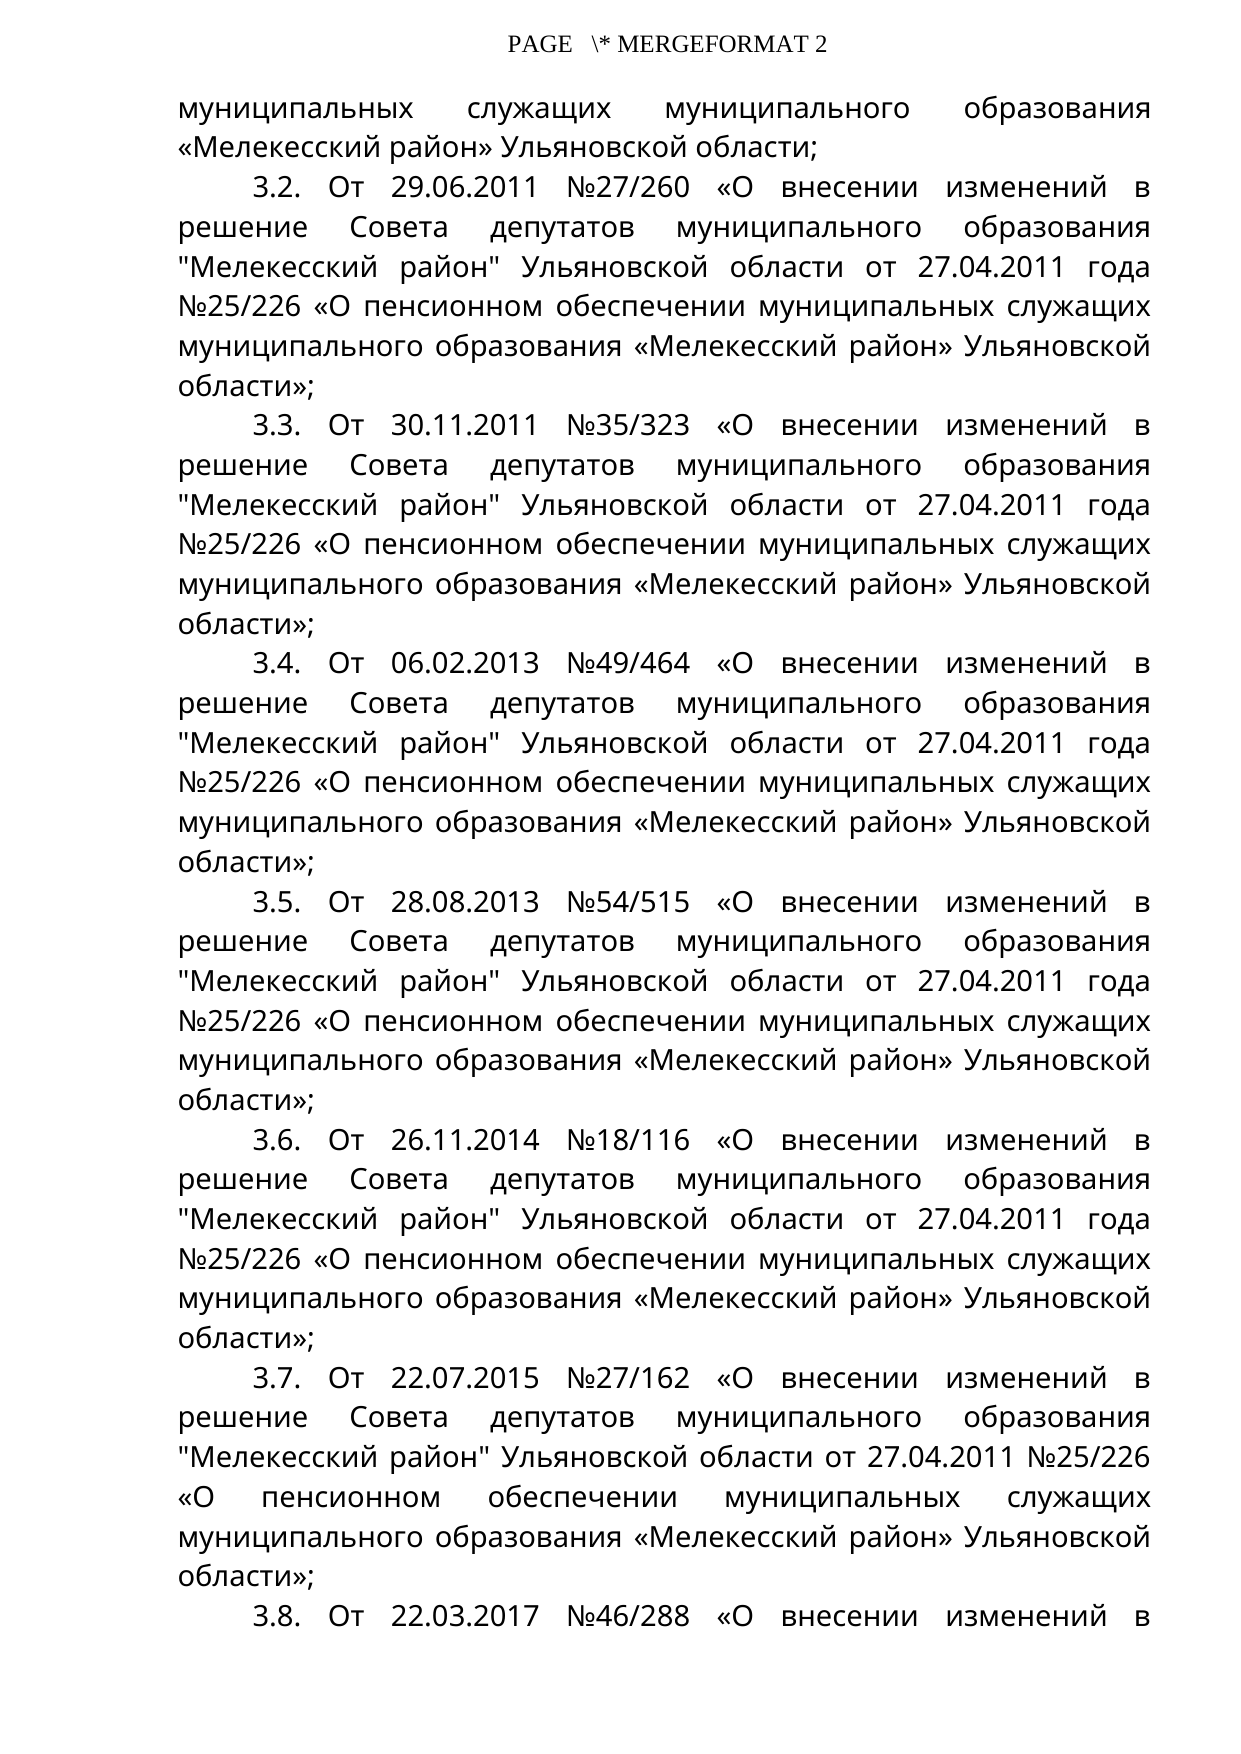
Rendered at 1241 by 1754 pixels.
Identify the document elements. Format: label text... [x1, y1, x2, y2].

title 3.5. От 28.08.2013 №54/515 «О внесении изменений в решение Совета депутатов муниципального образования "Мелекесский район" Ульяновской области от 27.04.2011 года №25/226 «О пенсионном обеспечении муниципальных служащих муниципального образования «Мелекесский район» Ульяновской области»; [177, 881, 1152, 1119]
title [177, 1595, 1152, 1635]
title 3.3. От 30.11.2011 №35/323 «О внесении изменений в решение Совета депутатов муниципального образования "Мелекесский район" Ульяновской области от 27.04.2011 года №25/226 «О пенсионном обеспечении муниципальных служащих муниципального образования «Мелекесский район» Ульяновской области»; [177, 404, 1152, 643]
title 3.4. От 06.02.2013 №49/464 «О внесении изменений в решение Совета депутатов муниципального образования "Мелекесский район" Ульяновской области от 27.04.2011 года №25/226 «О пенсионном обеспечении муниципальных служащих муниципального образования «Мелекесский район» Ульяновской области»; [177, 643, 1152, 881]
title 3.7. От 22.07.2015 №27/162 «О внесении изменений в решение Совета депутатов муниципального образования "Мелекесский район" Ульяновской области от 27.04.2011 №25/226 «О пенсионном обеспечении муниципальных служащих муниципального образования «Мелекесский район» Ульяновской области»; [177, 1357, 1152, 1595]
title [177, 87, 1152, 166]
title 3.6. От 26.11.2014 №18/116 «О внесении изменений в решение Совета депутатов муниципального образования "Мелекесский район" Ульяновской области от 27.04.2011 года №25/226 «О пенсионном обеспечении муниципальных служащих муниципального образования «Мелекесский район» Ульяновской области»; [177, 1119, 1152, 1357]
title 3.2. От 29.06.2011 №27/260 «О внесении изменений в решение Совета депутатов муниципального образования "Мелекесский район" Ульяновской области от 27.04.2011 года №25/226 «О пенсионном обеспечении муниципальных служащих муниципального образования «Мелекесский район» Ульяновской области»; [177, 166, 1152, 404]
